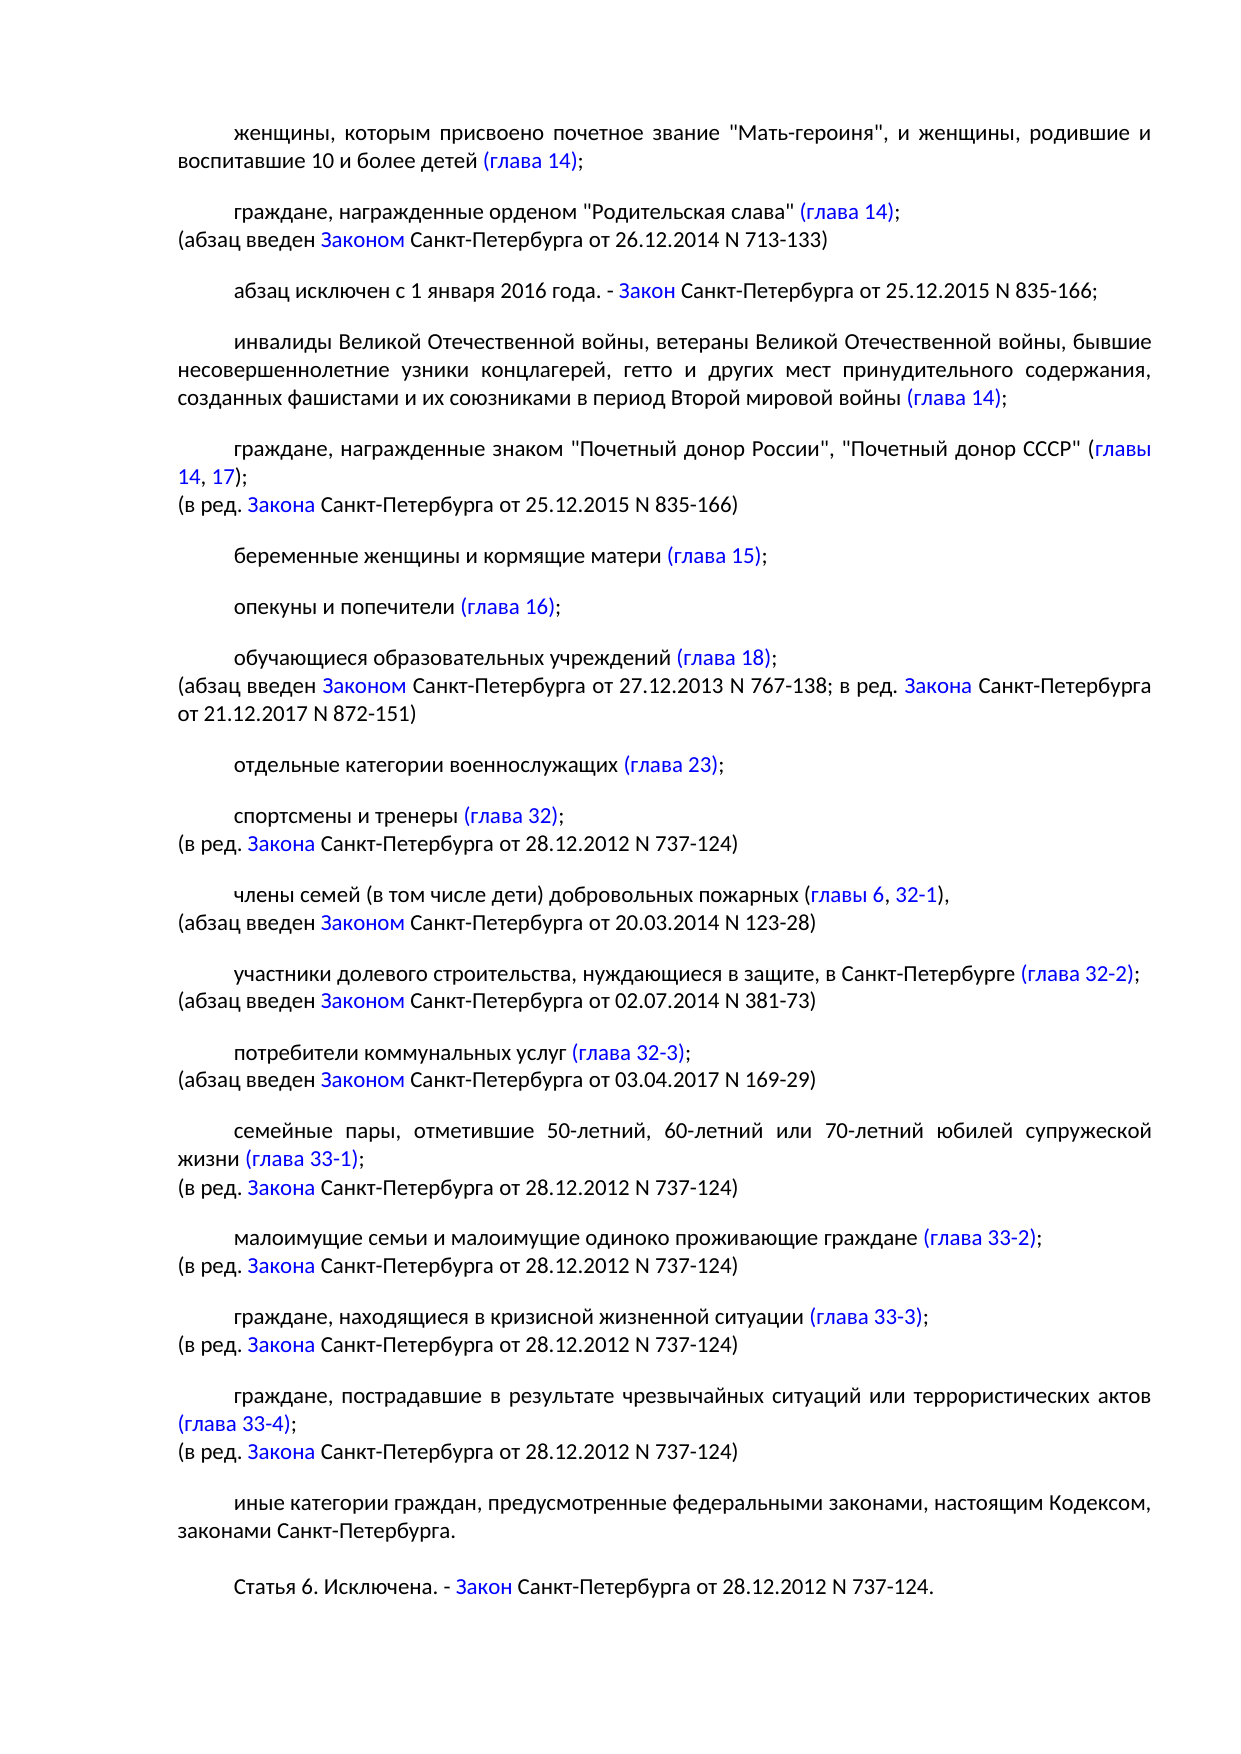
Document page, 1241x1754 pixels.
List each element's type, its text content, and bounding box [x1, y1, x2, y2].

text (абзац введен Законом Санкт-Петербурга от 27.12.2013 N 767-138; в ред. Закона Санкт-Петербурга от 21.12.2017 N 872-151) [177, 671, 1152, 727]
text женщины, которым присвоено почетное звание "Мать-героиня", и женщины, родившие и воспитавшие 10 и более детей (глава 14); [177, 118, 1152, 174]
text беременные женщины и кормящие матери (глава 15); [177, 541, 1152, 569]
text потребители коммунальных услуг (глава 32-3); [177, 1038, 1152, 1066]
text (в ред. Закона Санкт-Петербурга от 28.12.2012 N 737-124) [177, 1173, 1152, 1201]
text иные категории граждан, предусмотренные федеральными законами, настоящим Кодексом, законами Санкт-Петербурга. [177, 1488, 1152, 1544]
text семейные пары, отметившие 50-летний, 60-летний или 70-летний юбилей супружеской жизни (глава 33-1); [177, 1117, 1152, 1173]
text (в ред. Закона Санкт-Петербурга от 28.12.2012 N 737-124) [177, 1331, 1152, 1358]
text абзац исключен с 1 января 2016 года. - Закон Санкт-Петербурга от 25.12.2015 N 835-166; [177, 276, 1152, 304]
text отдельные категории военнослужащих (глава 23); [177, 750, 1152, 778]
text члены семей (в том числе дети) добровольных пожарных (главы 6, 32-1), [177, 880, 1152, 908]
text (в ред. Закона Санкт-Петербурга от 28.12.2012 N 737-124) [177, 1437, 1152, 1466]
text (абзац введен Законом Санкт-Петербурга от 03.04.2017 N 169-29) [177, 1066, 1152, 1094]
text граждане, пострадавшие в результате чрезвычайных ситуаций или террористических актов (глава 33-4); [177, 1381, 1152, 1437]
text спортсмены и тренеры (глава 32); [177, 801, 1152, 829]
text Статья 6. Исключена. - Закон Санкт-Петербурга от 28.12.2012 N 737-124. [177, 1572, 1152, 1601]
text (в ред. Закона Санкт-Петербурга от 28.12.2012 N 737-124) [177, 1252, 1152, 1279]
text (абзац введен Законом Санкт-Петербурга от 26.12.2014 N 713-133) [177, 225, 1152, 253]
text (абзац введен Законом Санкт-Петербурга от 20.03.2014 N 123-28) [177, 908, 1152, 936]
text граждане, награжденные знаком "Почетный донор России", "Почетный донор СССР" (главы 14, 17); [177, 434, 1152, 490]
text граждане, награжденные орденом "Родительская слава" (глава 14); [177, 197, 1152, 225]
text опекуны и попечители (глава 16); [177, 592, 1152, 620]
text малоимущие семьи и малоимущие одиноко проживающие граждане (глава 33-2); [177, 1223, 1152, 1252]
text граждане, находящиеся в кризисной жизненной ситуации (глава 33-3); [177, 1302, 1152, 1331]
text участники долевого строительства, нуждающиеся в защите, в Санкт-Петербурге (глава 32-2); [177, 959, 1152, 987]
text (в ред. Закона Санкт-Петербурга от 25.12.2015 N 835-166) [177, 490, 1152, 518]
text (в ред. Закона Санкт-Петербурга от 28.12.2012 N 737-124) [177, 829, 1152, 857]
text инвалиды Великой Отечественной войны, ветераны Великой Отечественной войны, бывшие несовершеннолетние узники концлагерей, гетто и других мест принудительного содержания, созданных фашистами и их союзниками в период Второй мировой войны (глава 14); [177, 327, 1152, 411]
text (абзац введен Законом Санкт-Петербурга от 02.07.2014 N 381-73) [177, 987, 1152, 1015]
text обучающиеся образовательных учреждений (глава 18); [177, 643, 1152, 671]
